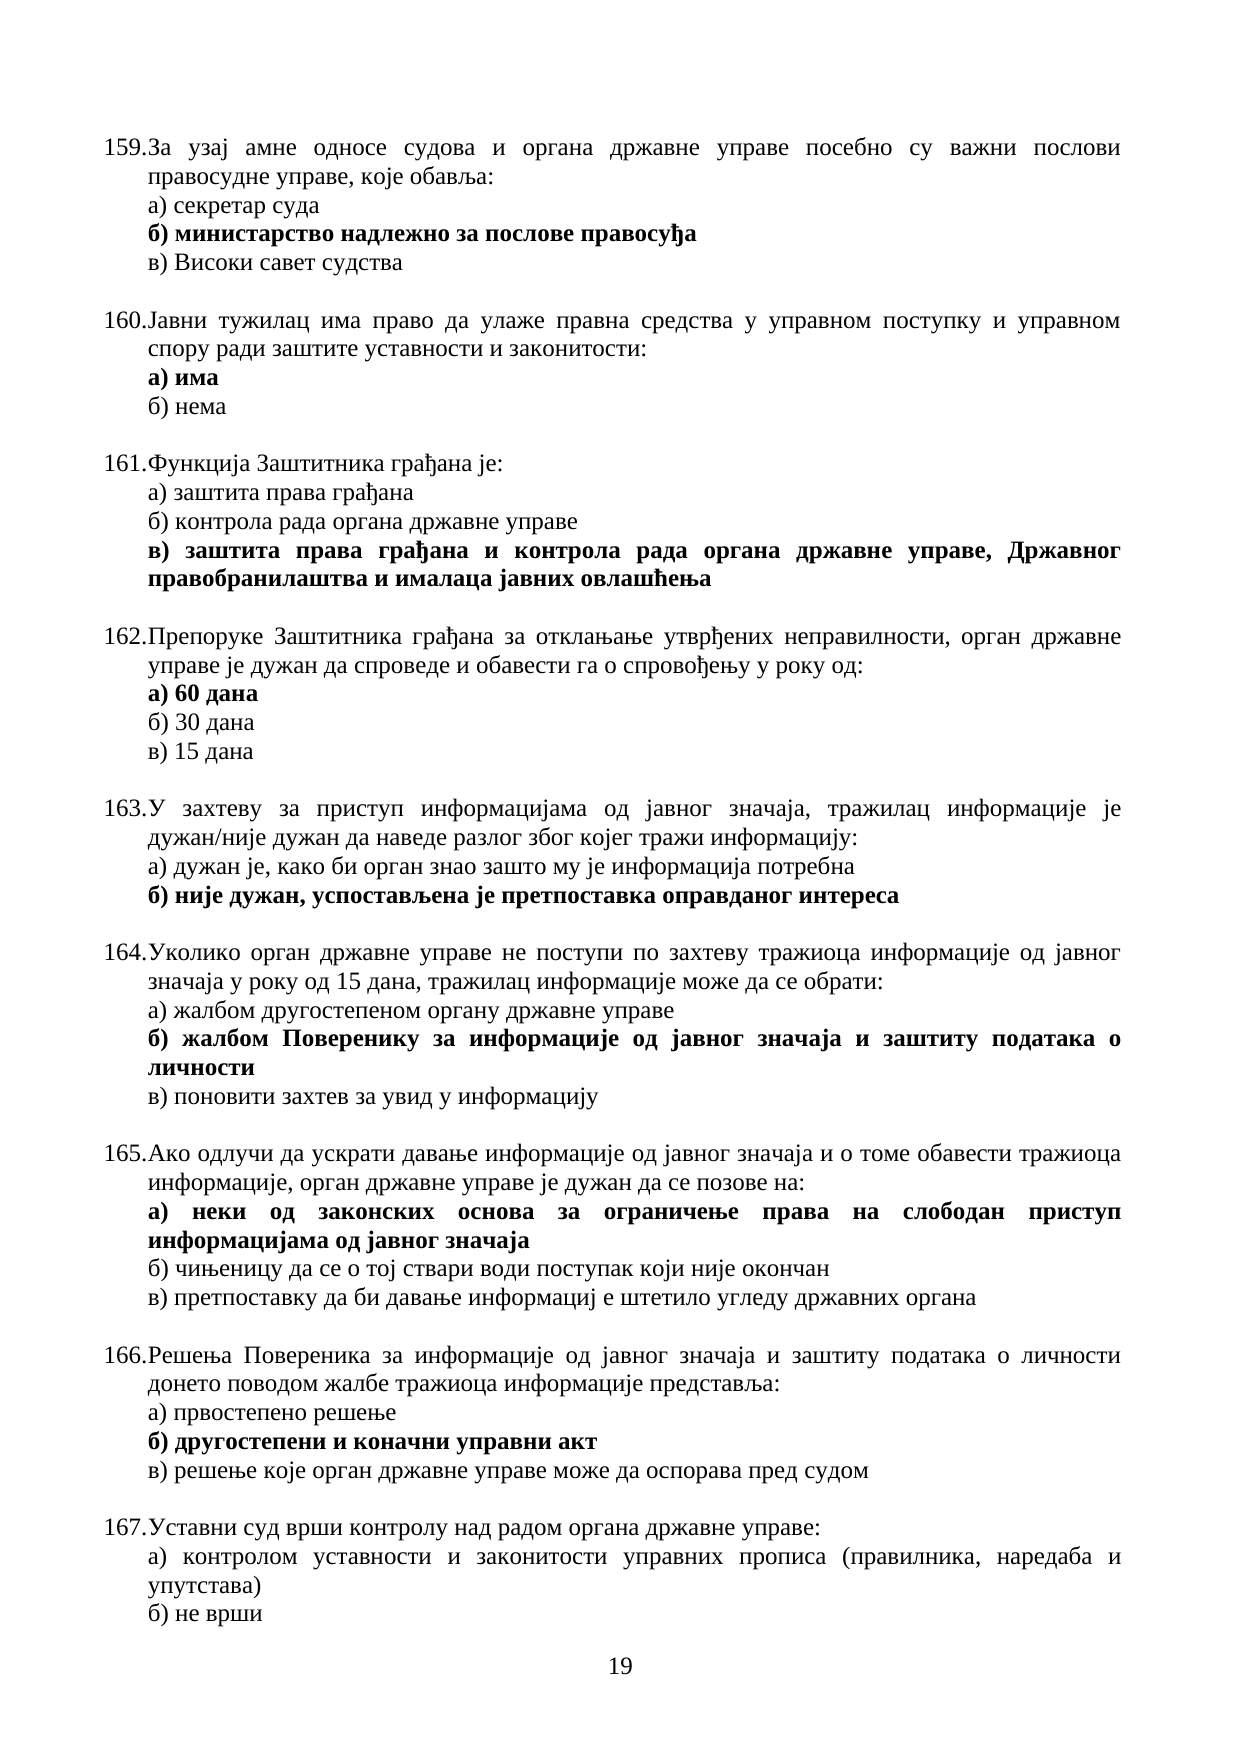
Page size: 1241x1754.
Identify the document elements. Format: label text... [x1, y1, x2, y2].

text а) има [148, 362, 1122, 391]
text 162. Препоруке Заштитника грађана за отклањање утврђених неправилности, орган државне управе је дужан да спроведе и обавести га о спровођењу у року од: [103, 621, 1122, 678]
text б) чињеницу да се о тој ствари води поступак који није окончан [148, 1253, 1122, 1282]
text б) жалбом Поверенику за информације од јавног значаја и заштиту података о личности [148, 1023, 1122, 1081]
text 164. Уколико орган државне управе не поступи по захтеву тражиоца информације од јавног значаја у року од 15 дана, тражилац информације може да се обрати: [103, 937, 1122, 995]
text в) 15 дана [148, 736, 1122, 765]
text б) нема [148, 391, 1122, 420]
text а) првостепено решење [148, 1397, 1122, 1426]
text 167. Уставни суд врши контролу над радом органа државне управе: [103, 1512, 1122, 1541]
text б) министарство надлежно за послове правосуђа [148, 218, 1122, 247]
text а) контролом уставности и законитости управних прописа (правилника, наредаба и упутстава) [148, 1541, 1122, 1598]
text а) заштита права грађана [148, 477, 1122, 506]
text а) 60 дана [148, 678, 1122, 707]
text 161. Функција Заштитника грађана је: [103, 448, 1122, 477]
text 159. За узај амне односе судова и органа државне управе посебно су важни послови правосудне управе, које обавља: [103, 132, 1122, 190]
text в) поновити захтев за увид у информацију [148, 1081, 1122, 1110]
text б) другостепени и коначни управни акт [148, 1426, 1122, 1455]
text в) Високи савет судства [148, 247, 1122, 276]
text а) секретар суда [148, 190, 1122, 218]
text б) није дужан, успостављена је претпоставка оправданог интереса [148, 880, 1122, 908]
text а) неки од законских основа за ограничење права на слободан приступ информацијама од јавног значаја [148, 1196, 1122, 1253]
text в) решење које орган државне управе може да оспорава пред судом [148, 1455, 1122, 1483]
text б) контрола рада органа државне управе [148, 506, 1122, 535]
text 160. Јавни тужилац има право да улаже правна средства у управном поступку и управном спору ради заштите уставности и законитости: [103, 305, 1122, 362]
text б) 30 дана [148, 707, 1122, 736]
text 166. Решења Повереника за информације од јавног значаја и заштиту података о личности донето поводом жалбе тражиоца информације представља: [103, 1340, 1122, 1397]
text 163. У захтеву за приступ информацијама од јавног значаја, тражилац информације је дужан/није дужан да наведе разлог због којег тражи информацију: [103, 793, 1122, 851]
text а) дужан је, како би орган знао зашто му је информација потребна [148, 851, 1122, 880]
text в) заштита права грађана и контрола рада органа државне управе, Државног правобранилаштва и ималаца јавних овлашћења [148, 535, 1122, 592]
text в) претпоставку да би давање информациј е штетило угледу државних органа [148, 1282, 1122, 1311]
text 165. Ако одлучи да ускрати давање информације од јавног значаја и о томе обавести тражиоца информације, орган државне управе је дужан да се позове на: [103, 1138, 1122, 1196]
text а) жалбом другостепеном органу државне управе [148, 995, 1122, 1023]
text б) не врши [148, 1598, 1122, 1627]
